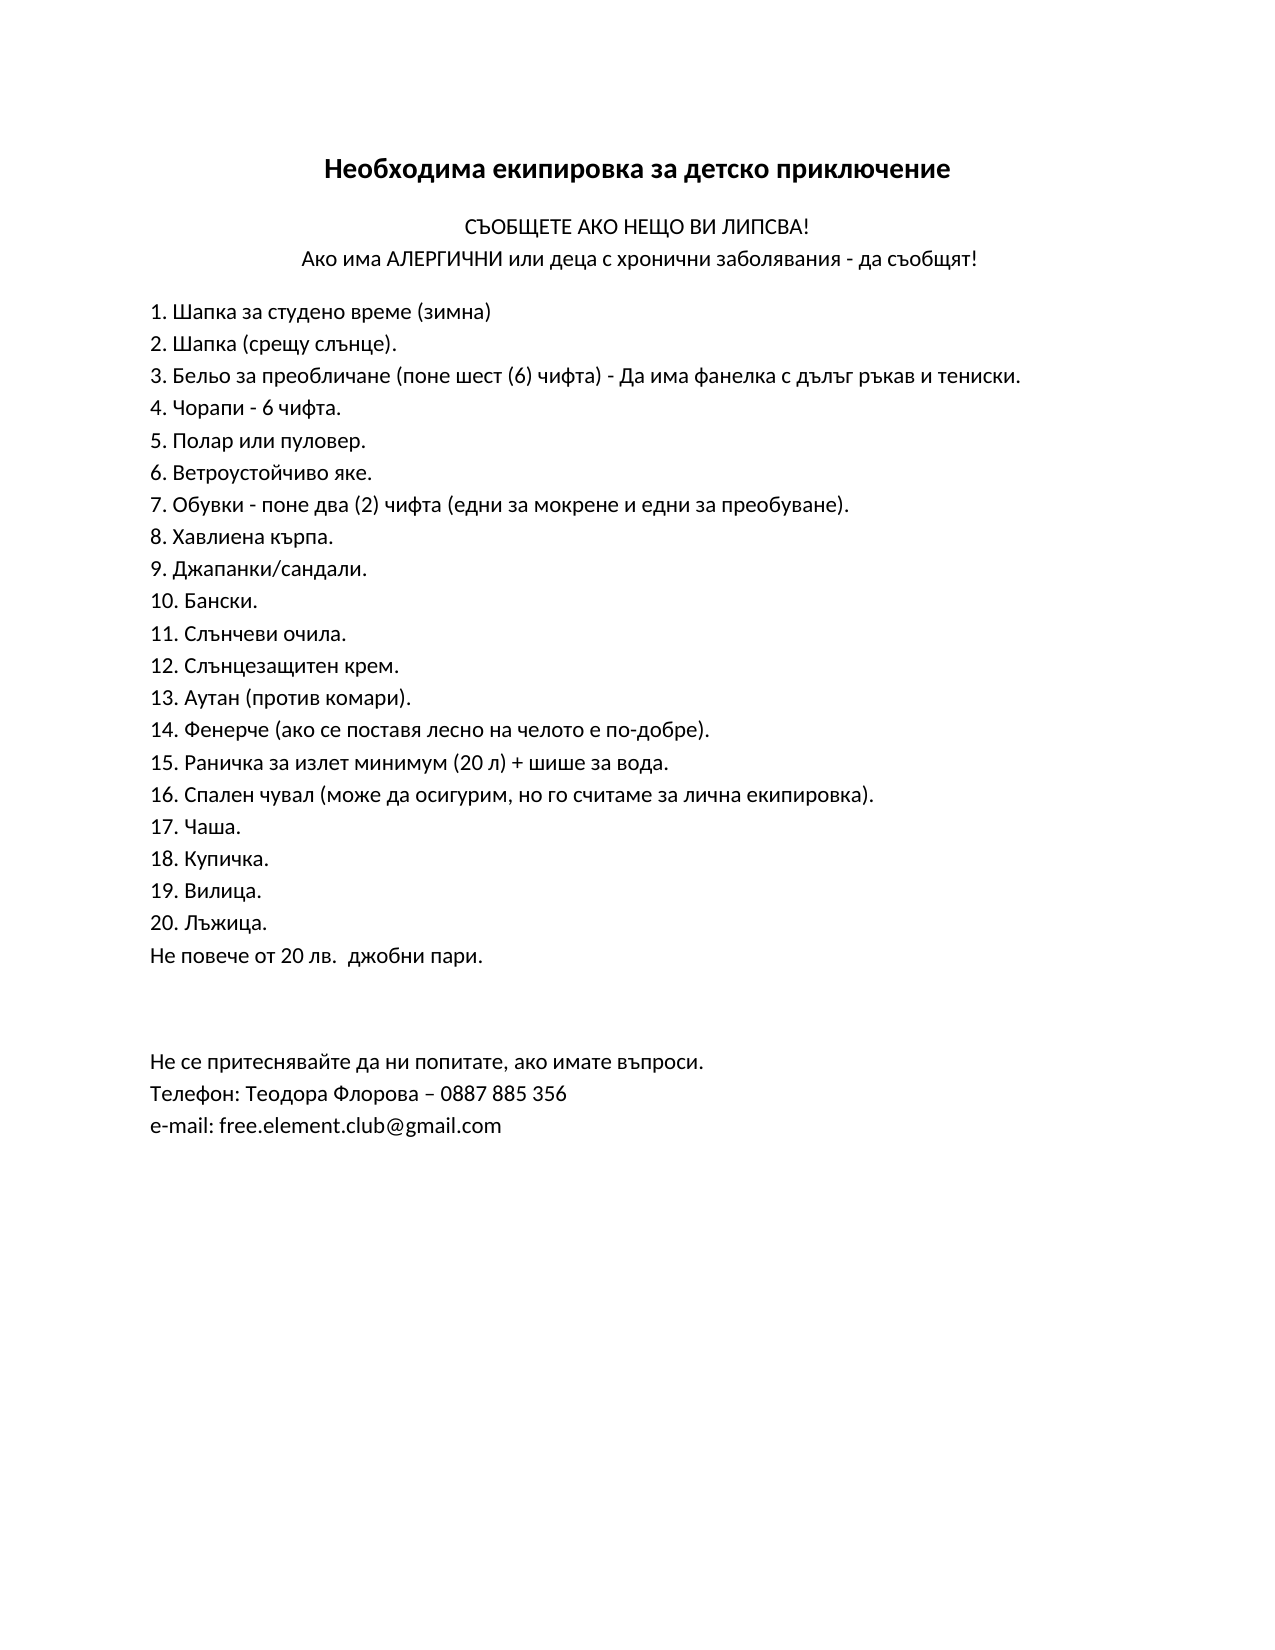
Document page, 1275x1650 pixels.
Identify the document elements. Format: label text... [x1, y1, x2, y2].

text СЪОБЩЕТЕ АКО НЕЩО ВИ ЛИПСВА! Ако има АЛЕРГИЧНИ или деца с хронични заболявания - да съобщят! [150, 212, 1125, 272]
text Необходима екипировка за детско приключение [150, 150, 1125, 186]
text Не се притеснявайте да ни попитате, ако имате въпроси. Телефон: Теодора Флорова – 0887 885 356 e-mail: free.element.club@gmail.com [150, 1047, 1125, 1139]
text 1. Шапка за студено време (зимна) 2. Шапка (срещу слънце). 3. Бельо за преобличане (поне шест (6) чифта) - Да има фанелка с дълъг ръкав и тениски. 4. Чорапи - 6 чифта. 5. Полар или пуловер. 6. Ветроустойчиво яке. 7. Обувки - поне два (2) чифта (едни за мокрене и едни за преобуване). 8. Хавлиена кърпа. 9. Джапанки/сандали. 10. Бански. 11. Слънчеви очила. 12. Слънцезащитен крем. 13. Аутан (против комари). 14. Фенерче (ако се поставя лесно на челото е по-добре). 15. Раничка за излет минимум (20 л) + шише за вода. 16. Спален чувал (може да осигурим, но го считаме за лична екипировка). 17. Чаша. 18. Купичка. 19. Вилица. 20. Лъжица. Не повече от 20 лв. джобни пари. [150, 297, 1125, 969]
